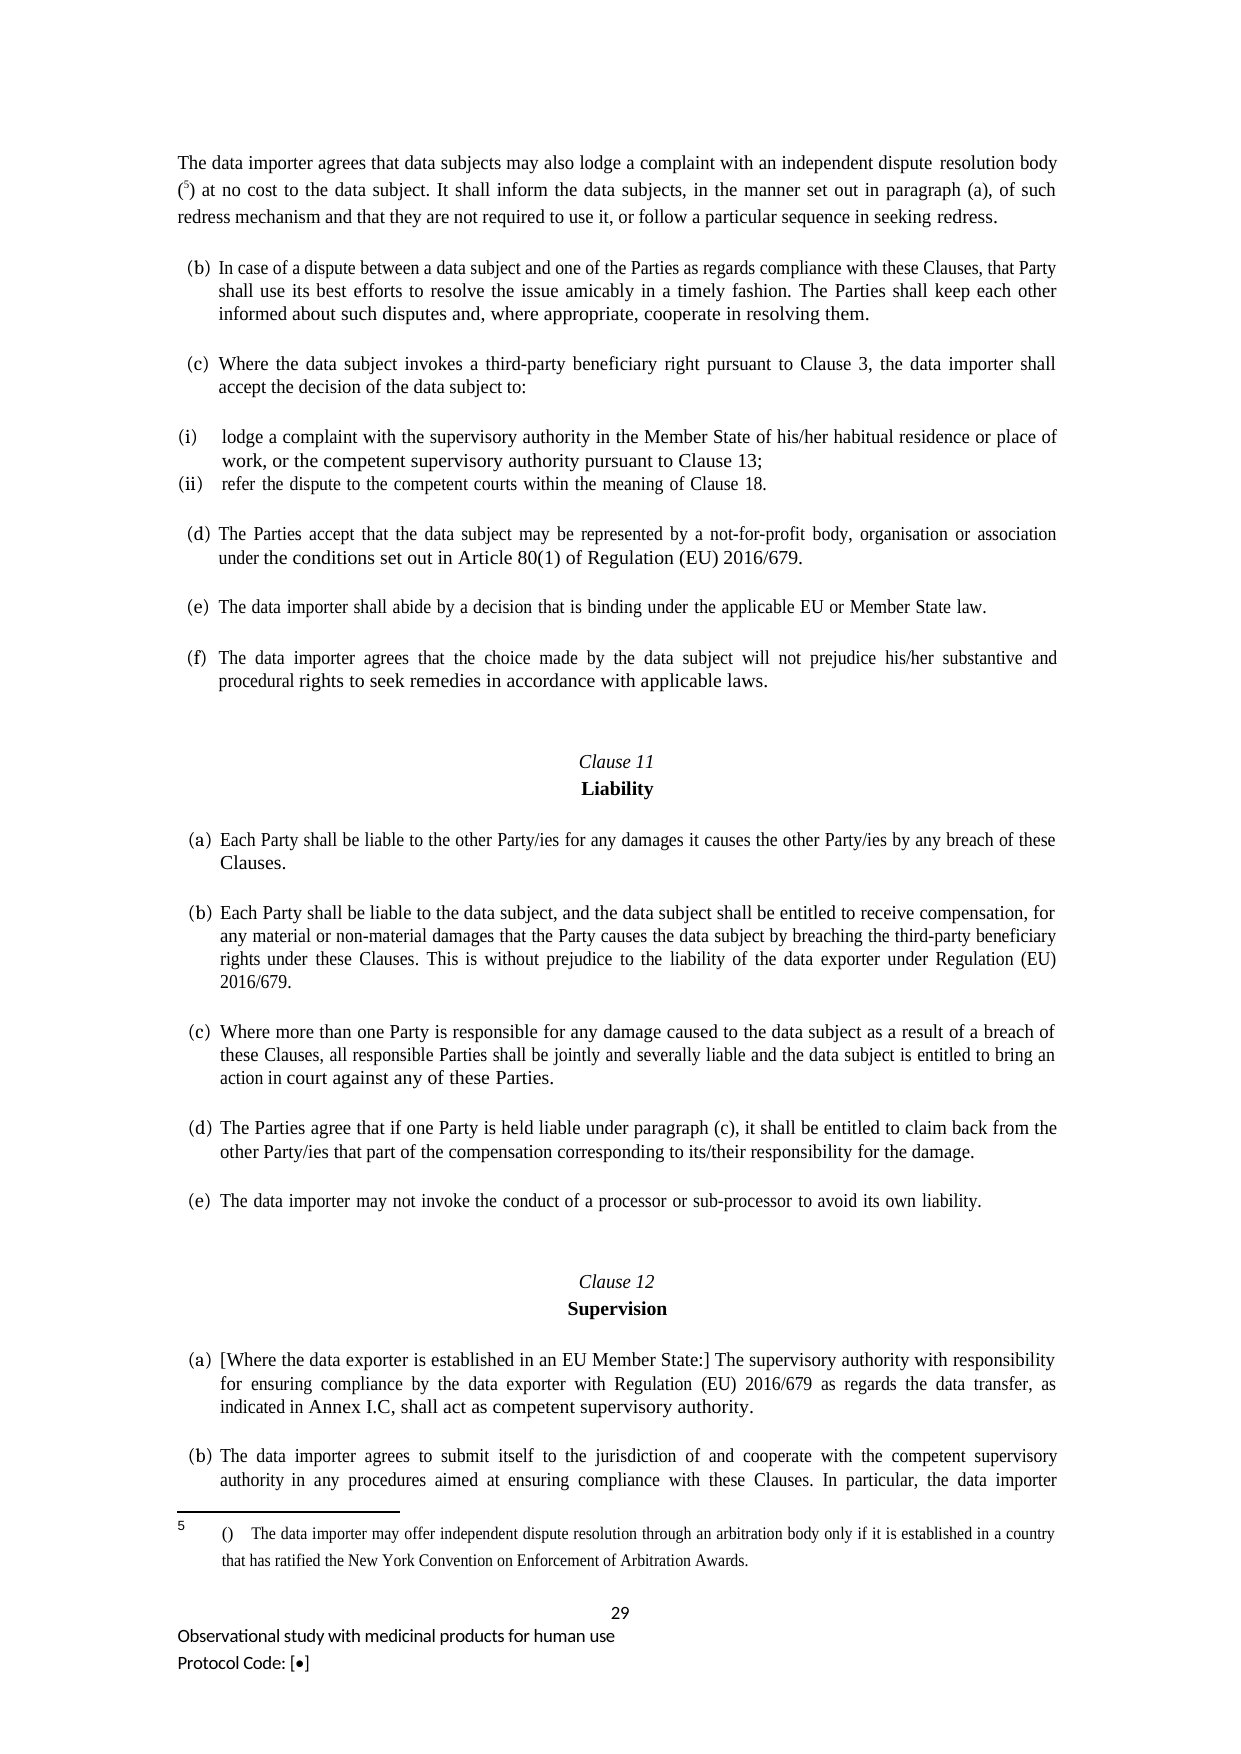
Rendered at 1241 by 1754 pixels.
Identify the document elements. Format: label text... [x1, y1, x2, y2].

text Supervision [177, 1294, 1057, 1321]
list The data importer agrees that the choice made by the data subject will not prejudice his/her substantive and procedural rights to seek remedies in accordance with applicable laws. [186, 646, 1057, 692]
list refer the dispute to the competent courts within the meaning of Clause 18. [177, 472, 1057, 495]
list [Where the data exporter is established in an EU Member State:] The supervisory authority with responsibility for ensuring compliance by the data exporter with Regulation (EU) 2016/679 as regards the data transfer, as indicated in Annex I.C, shall act as competent supervisory authority. [188, 1348, 1057, 1417]
text The data importer agrees that data subjects may also lodge a complaint with an independent dispute resolution body () at no cost to the data subject. It shall inform the data subjects, in the manner set out in paragraph (a), of such redress mechanism and that they are not required to use it, or follow a particular sequence in seeking redress. [177, 148, 1057, 229]
list The data importer may not invoke the conduct of a processor or sub-processor to avoid its own liability. [187, 1189, 1057, 1213]
text Clause 11 [177, 746, 1057, 773]
list Each Party shall be liable to the other Party/ies for any damages it causes the other Party/ies by any breach of these Clauses. [188, 828, 1057, 874]
list In case of a dispute between a data subject and one of the Parties as regards compliance with these Clauses, that Party shall use its best efforts to resolve the issue amicably in a timely fashion. The Parties shall keep each other informed about such disputes and, where appropriate, cooperate in resolving them. [186, 256, 1057, 325]
list The Parties agree that if one Party is held liable under paragraph (c), it shall be entitled to claim back from the other Party/ies that part of the compensation corresponding to its/their responsibility for the damage. [188, 1116, 1057, 1162]
list Where the data subject invokes a third-party beneficiary right pursuant to Clause 3, the data importer shall accept the decision of the data subject to: [186, 352, 1057, 398]
list Each Party shall be liable to the data subject, and the data subject shall be entitled to receive compensation, for any material or non-material damages that the Party causes the data subject by breaching the third-party beneficiary rights under these Clauses. This is without prejudice to the liability of the data exporter under Regulation (EU) 2016/679. [188, 901, 1057, 993]
text Liability [177, 773, 1057, 801]
list Where more than one Party is responsible for any damage caused to the data subject as a result of a breach of these Clauses, all responsible Parties shall be jointly and severally liable and the data subject is entitled to bring an action in court against any of these Parties. [188, 1020, 1057, 1089]
list The Parties accept that the data subject may be represented by a not-for-profit body, organisation or association under the conditions set out in Article 80(1) of Regulation (EU) 2016/679. [186, 522, 1057, 568]
list The data importer shall abide by a decision that is binding under the applicable EU or Member State law. [186, 596, 1057, 619]
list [188, 1444, 1057, 1491]
list lodge a complaint with the supervisory authority in the Member State of his/her habitual residence or place of work, or the competent supervisory authority pursuant to Clause 13; [177, 425, 1057, 472]
text Clause 12 [177, 1267, 1057, 1294]
